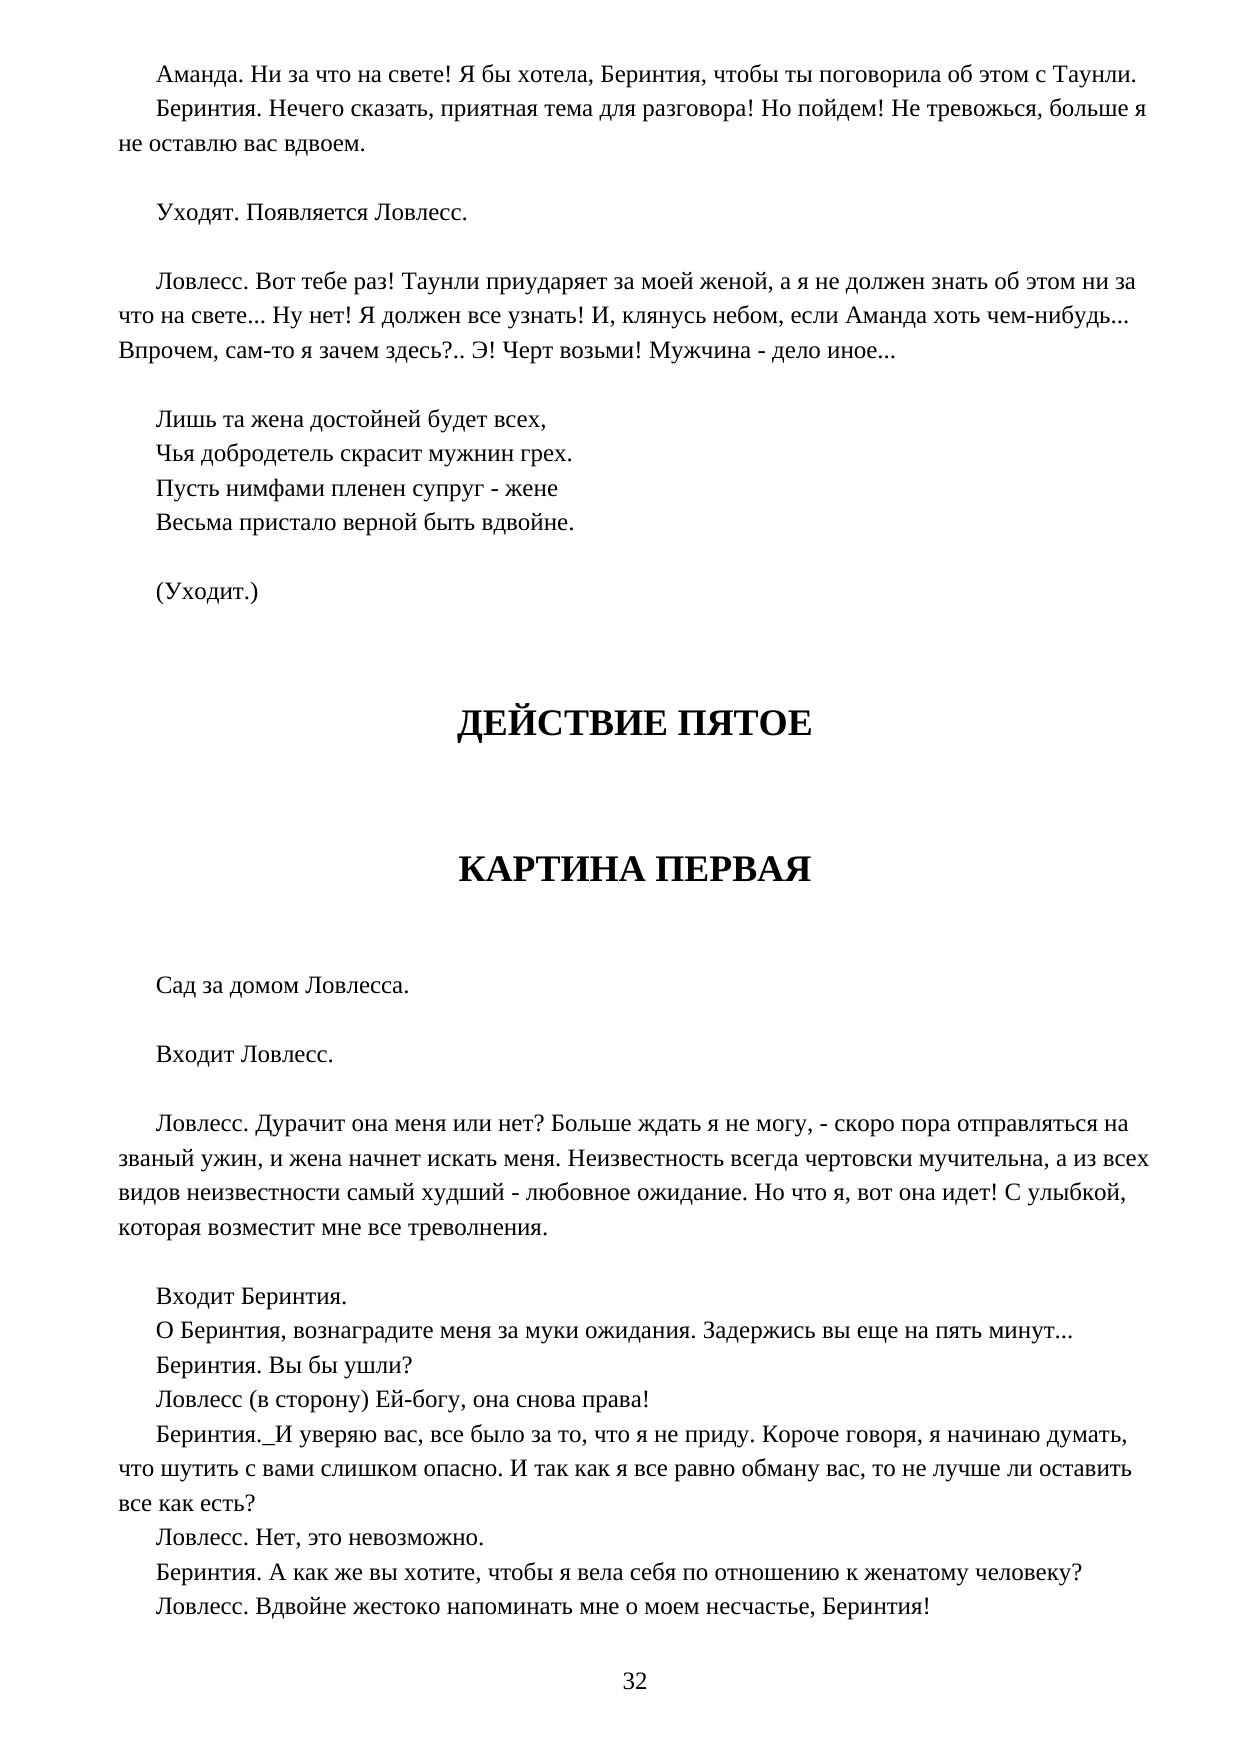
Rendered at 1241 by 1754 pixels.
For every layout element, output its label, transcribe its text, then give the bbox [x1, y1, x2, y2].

subtitle КАРТИНА ПЕРВАЯ [118, 846, 1152, 889]
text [118, 59, 1152, 674]
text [118, 902, 1152, 1620]
subtitle ДЕЙСТВИЕ ПЯТОЕ [118, 701, 1152, 744]
